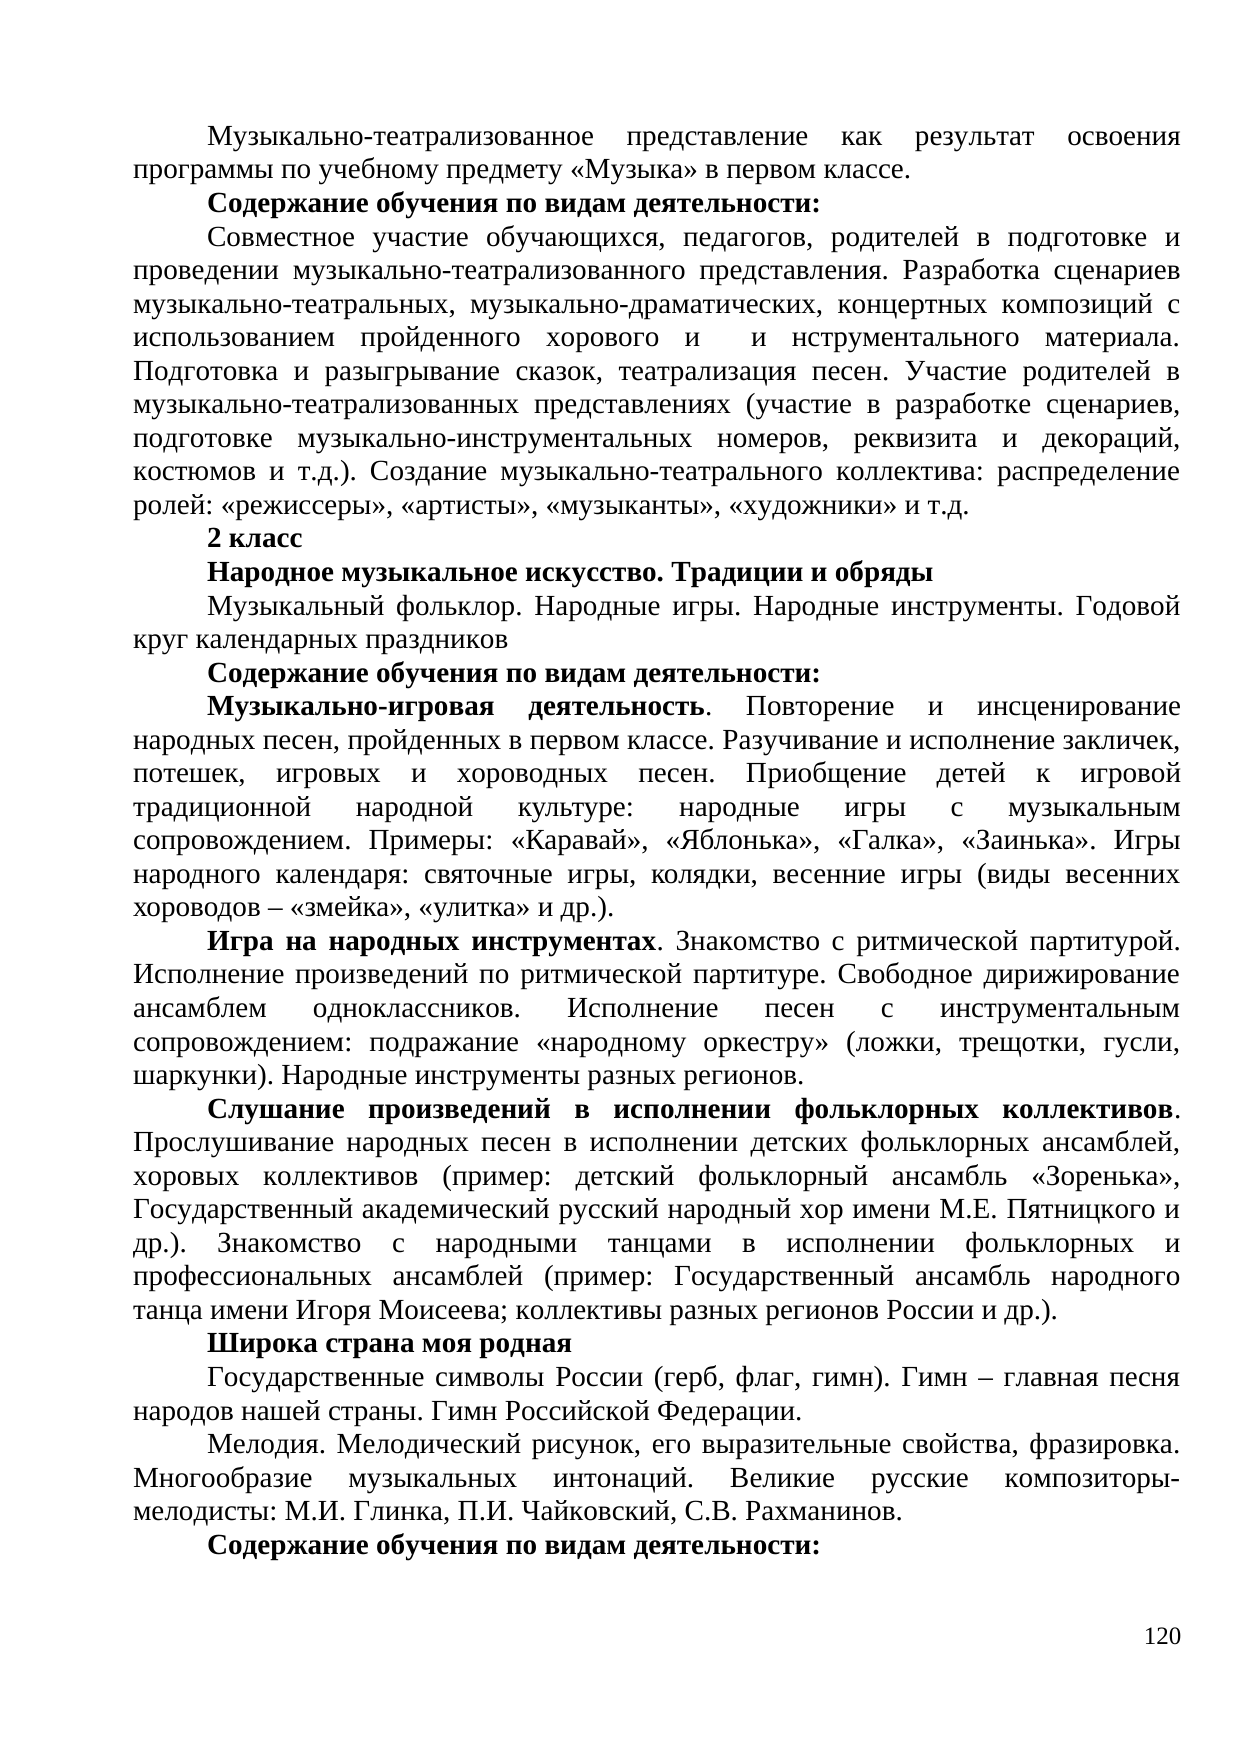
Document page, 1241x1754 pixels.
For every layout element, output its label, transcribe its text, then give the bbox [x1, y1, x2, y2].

text Содержание обучения по видам деятельности: [133, 1527, 1181, 1560]
text Слушание произведений в исполнении фольклорных коллективов. Прослушивание народных песен в исполнении детских фольклорных ансамблей, хоровых коллективов (пример: детский фольклорный ансамбль «Зоренька», Государственный академический русский народный хор имени М.Е. Пятницкого и др.). Знакомство с народными танцами в исполнении фольклорных и профессиональных ансамблей (пример: Государственный ансамбль народного танца имени Игоря Моисеева; коллективы разных регионов России и др.). [133, 1091, 1181, 1326]
text Содержание обучения по видам деятельности: [133, 655, 1181, 688]
text Народное музыкальное искусство. Традиции и обряды [133, 554, 1181, 588]
text Игра на народных инструментах. Знакомство с ритмической партитурой. Исполнение произведений по ритмической партитуре. Свободное дирижирование ансамблем одноклассников. Исполнение песен с инструментальным сопровождением: подражание «народному оркестру» (ложки, трещотки, гусли, шаркунки). Народные инструменты разных регионов. [133, 923, 1181, 1091]
text Музыкально-театрализованное представление как результат освоения программы по учебному предмету «Музыка» в первом классе. [133, 118, 1181, 185]
text Музыкально-игровая деятельность. Повторение и инсценирование народных песен, пройденных в первом классе. Разучивание и исполнение закличек, потешек, игровых и хороводных песен. Приобщение детей к игровой традиционной народной культуре: народные игры с музыкальным сопровождением. Примеры: «Каравай», «Яблонька», «Галка», «Заинька». Игры народного календаря: святочные игры, колядки, весенние игры (виды весенних хороводов – «змейка», «улитка» и др.). [133, 688, 1181, 923]
text Музыкальный фольклор. Народные игры. Народные инструменты. Годовой круг календарных праздников [133, 588, 1181, 655]
text Государственные символы России (герб, флаг, гимн). Гимн – главная песня народов нашей страны. Гимн Российской Федерации. [133, 1359, 1181, 1426]
text Совместное участие обучающихся, педагогов, родителей в подготовке и проведении музыкально-театрализованного представления. Разработка сценариев музыкально-театральных, музыкально-драматических, концертных композиций с использованием пройденного хорового и и нструментального материала. Подготовка и разыгрывание сказок, театрализация песен. Участие родителей в музыкально-театрализованных представлениях (участие в разработке сценариев, подготовке музыкально-инструментальных номеров, реквизита и декораций, костюмов и т.д.). Создание музыкально-театрального коллектива: распределение ролей: «режиссеры», «артисты», «музыканты», «художники» и т.д. [133, 219, 1181, 521]
text 2 класс [133, 521, 1181, 554]
text Содержание обучения по видам деятельности: [133, 185, 1181, 219]
text Широка страна моя родная [133, 1326, 1181, 1359]
text Мелодия. Мелодический рисунок, его выразительные свойства, фразировка. Многообразие музыкальных интонаций. Великие русские композиторы-мелодисты: М.И. Глинка, П.И. Чайковский, С.В. Рахманинов. [133, 1426, 1181, 1527]
